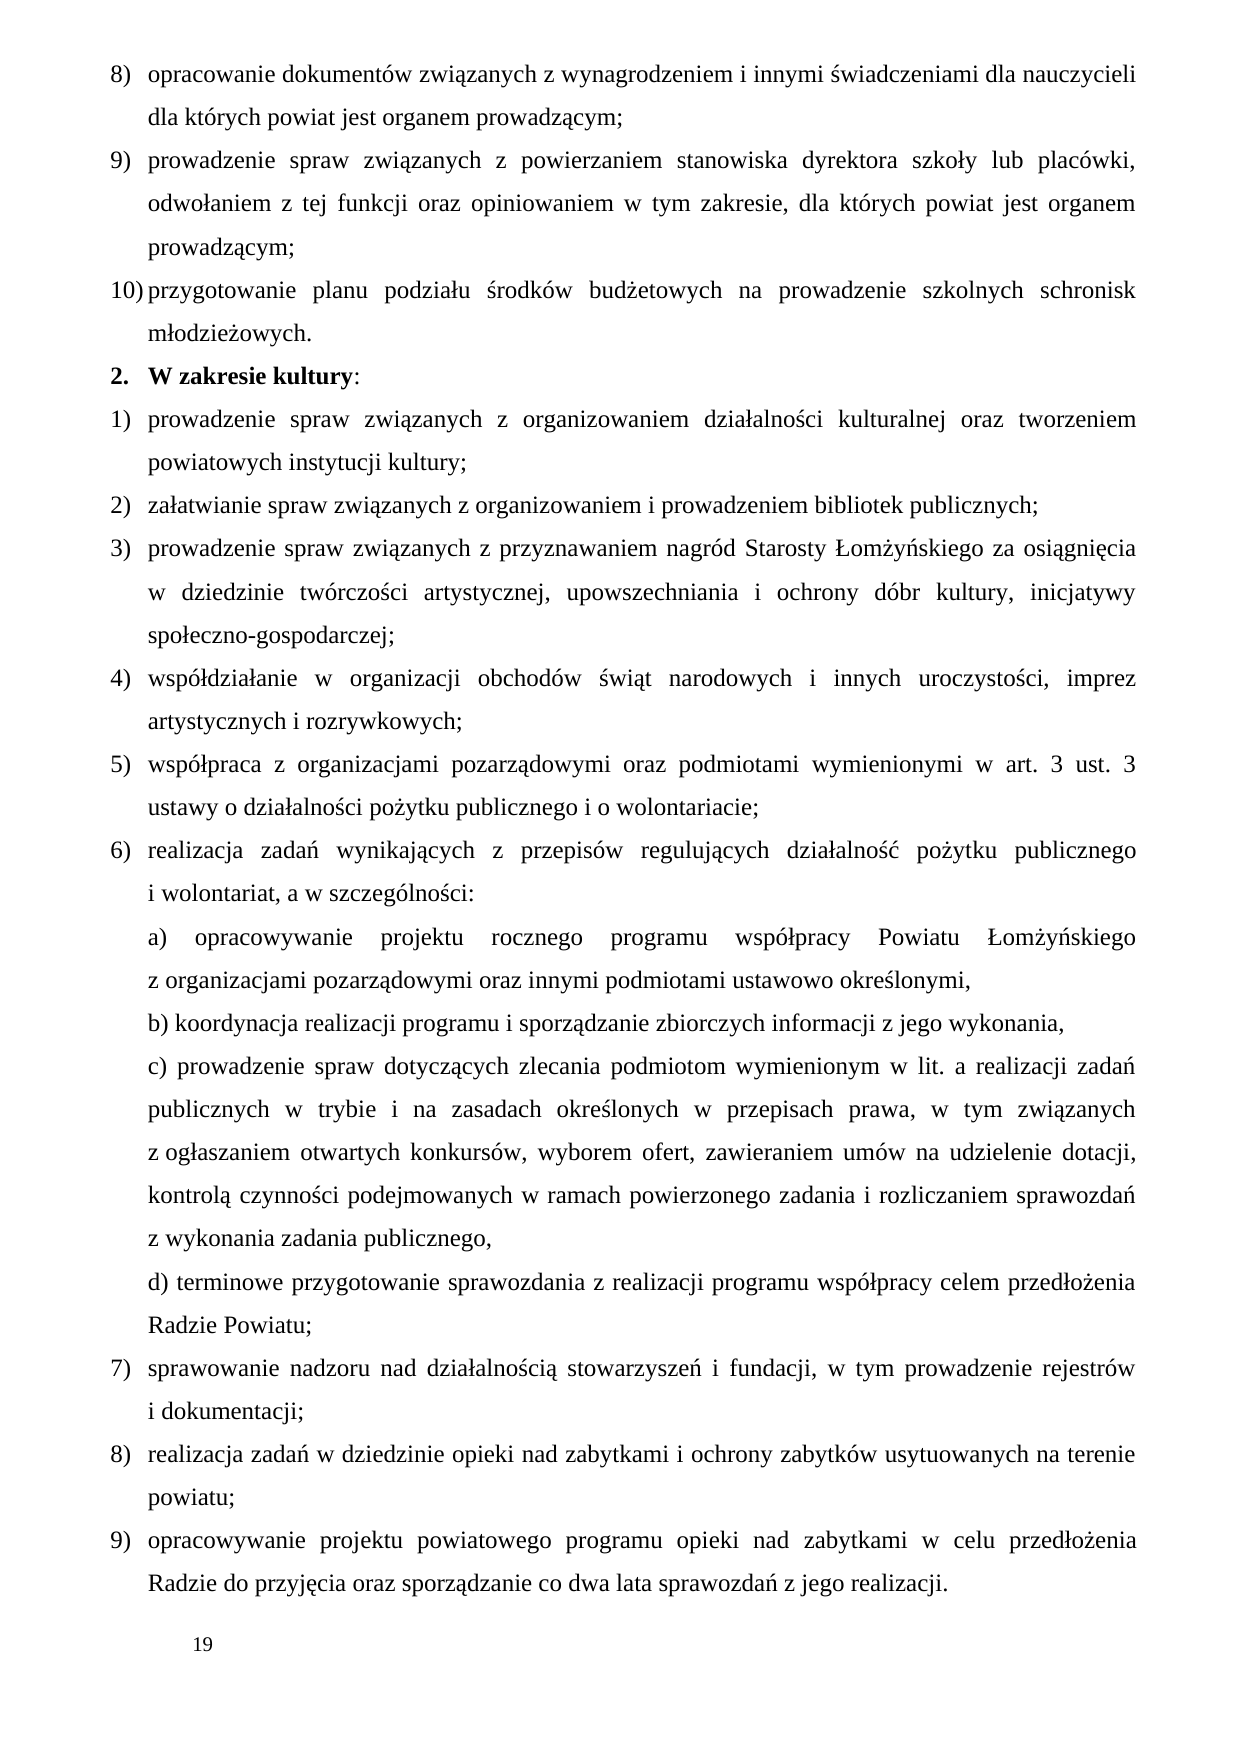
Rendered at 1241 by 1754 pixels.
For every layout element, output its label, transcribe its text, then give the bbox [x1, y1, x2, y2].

list współpraca z organizacjami pozarządowymi oraz podmiotami wymienionymi w art. 3 ust. 3 ustawy o działalności pożytku publicznego i o wolontariacie; [110, 749, 1137, 821]
list współdziałanie w organizacji obchodów świąt narodowych i innych uroczystości, imprez artystycznych i rozrywkowych; [110, 663, 1137, 735]
list a) opracowywanie projektu rocznego programu współpracy Powiatu Łomżyńskiego z organizacjami pozarządowymi oraz innymi podmiotami ustawowo określonymi, [148, 922, 1137, 993]
list opracowywanie projektu powiatowego programu opieki nad zabytkami w celu przedłożenia Radzie do przyjęcia oraz sporządzanie co dwa lata sprawozdań z jego realizacji. [110, 1525, 1137, 1597]
list prowadzenie spraw związanych z przyznawaniem nagród Starosty Łomżyńskiego za osiągnięcia w dziedzinie twórczości artystycznej, upowszechniania i ochrony dóbr kultury, inicjatywy społeczno-gospodarczej; [110, 533, 1137, 648]
list d) terminowe przygotowanie sprawozdania z realizacji programu współpracy celem przedłożenia Radzie Powiatu; [148, 1267, 1137, 1338]
list b) koordynacja realizacji programu i sporządzanie zbiorczych informacji z jego wykonania, [148, 1008, 1137, 1037]
list realizacja zadań w dziedzinie opieki nad zabytkami i ochrony zabytków usytuowanych na terenie powiatu; [110, 1439, 1137, 1511]
list realizacja zadań wynikających z przepisów regulujących działalność pożytku publicznego i wolontariat, a w szczególności: [110, 835, 1137, 907]
list załatwianie spraw związanych z organizowaniem i prowadzeniem bibliotek publicznych; [110, 490, 1137, 519]
list przygotowanie planu podziału środków budżetowych na prowadzenie szkolnych schronisk młodzieżowych. [110, 275, 1137, 347]
list W zakresie kultury: [110, 361, 1137, 390]
list c) prowadzenie spraw dotyczących zlecania podmiotom wymienionym w lit. a realizacji zadań publicznych w trybie i na zasadach określonych w przepisach prawa, w tym związanych z ogłaszaniem otwartych konkursów, wyborem ofert, zawieraniem umów na udzielenie dotacji, kontrolą czynności podejmowanych w ramach powierzonego zadania i rozliczaniem sprawozdań z wykonania zadania publicznego, [148, 1051, 1137, 1252]
list sprawowanie nadzoru nad działalnością stowarzyszeń i fundacji, w tym prowadzenie rejestrów i dokumentacji; [110, 1353, 1137, 1425]
list prowadzenie spraw związanych z organizowaniem działalności kulturalnej oraz tworzeniem powiatowych instytucji kultury; [110, 404, 1137, 476]
list prowadzenie spraw związanych z powierzaniem stanowiska dyrektora szkoły lub placówki, odwołaniem z tej funkcji oraz opiniowaniem w tym zakresie, dla których powiat jest organem prowadzącym; [110, 145, 1137, 260]
list opracowanie dokumentów związanych z wynagrodzeniem i innymi świadczeniami dla nauczycieli dla których powiat jest organem prowadzącym; [110, 59, 1137, 131]
